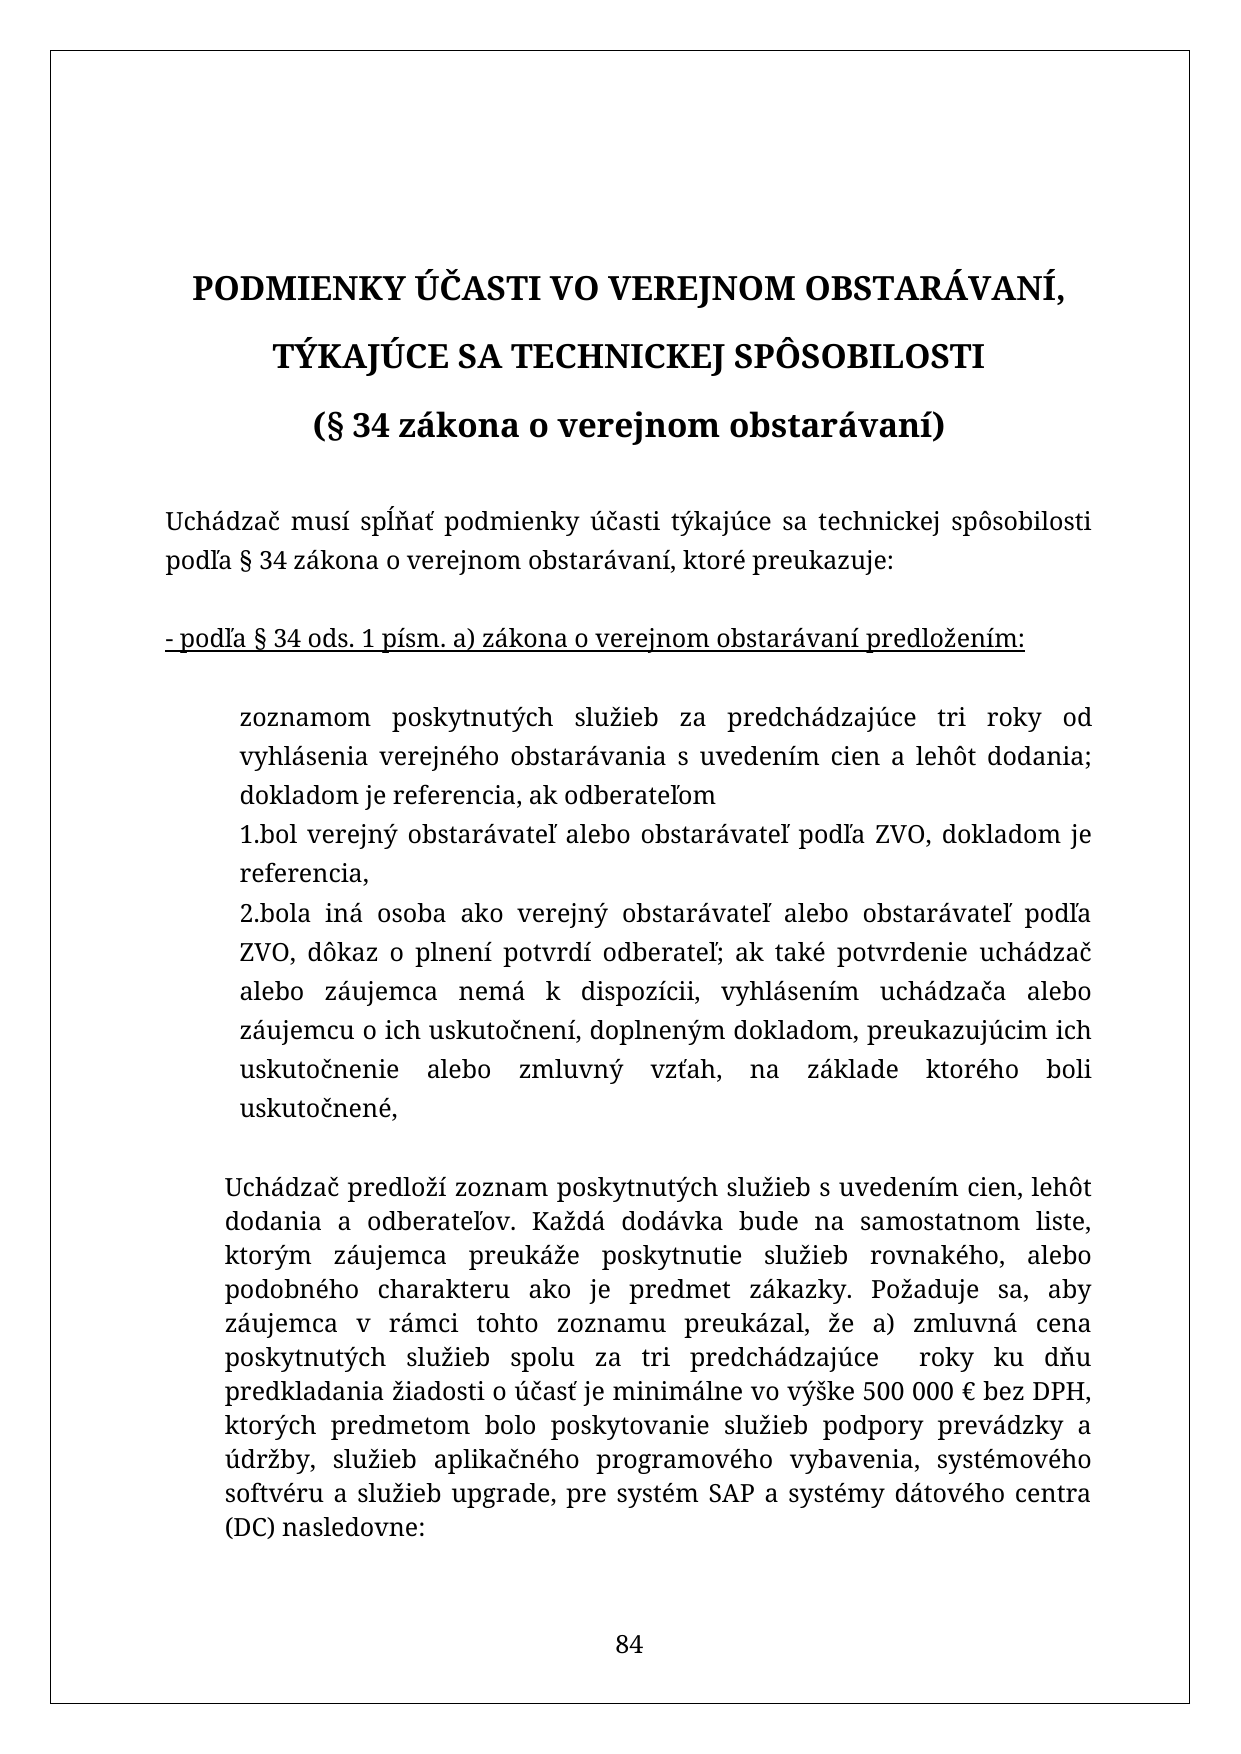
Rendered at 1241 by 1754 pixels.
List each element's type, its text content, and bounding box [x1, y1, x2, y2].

text 2.bola iná osoba ako verejný obstarávateľ alebo obstarávateľ podľa ZVO, dôkaz o plnení potvrdí odberateľ; ak také potvrdenie uchádzač alebo záujemca nemá k dispozícii, vyhlásením uchádzača alebo záujemcu o ich uskutočnení, doplneným dokladom, preukazujúcim ich uskutočnenie alebo zmluvný vzťah, na základe ktorého boli uskutočnené, [239, 895, 1093, 1125]
text 1.bol verejný obstarávateľ alebo obstarávateľ podľa ZVO, dokladom je referencia, [239, 817, 1093, 890]
subtitle PODMIENKY ÚČASTI VO VEREJNOM OBSTARÁVANÍ, TÝKAJÚCE SA TECHNICKEJ SPÔSOBILOSTI [165, 265, 1093, 379]
text Uchádzač musí spĺňať podmienky účasti týkajúce sa technickej spôsobilosti podľa § 34 zákona o verejnom obstarávaní, ktoré preukazuje: [165, 503, 1093, 577]
text zoznamom poskytnutých služieb za predchádzajúce tri roky od vyhlásenia verejného obstarávania s uvedením cien a lehôt dodania; dokladom je referencia, ak odberateľom [239, 699, 1093, 812]
subtitle (§ 34 zákona o verejnom obstarávaní) [165, 401, 1093, 447]
text Uchádzač predloží zoznam poskytnutých služieb s uvedením cien, lehôt dodania a odberateľov. Každá dodávka bude na samostatnom liste, ktorým záujemca preukáže poskytnutie služieb rovnakého, alebo podobného charakteru ako je predmet zákazky. Požaduje sa, aby záujemca v rámci tohto zoznamu preukázal, že a) zmluvná cena poskytnutých služieb spolu za tri predchádzajúce roky ku dňu predkladania žiadosti o účasť je minimálne vo výške 500 000 € bez DPH, ktorých predmetom bolo poskytovanie služieb podpory prevádzky a údržby, služieb aplikačného programového vybavenia, systémového softvéru a služieb upgrade, pre systém SAP a systémy dátového centra (DC) nasledovne: [224, 1169, 1093, 1544]
text - podľa § 34 ods. 1 písm. a) zákona o verejnom obstarávaní predložením: [165, 621, 1093, 655]
